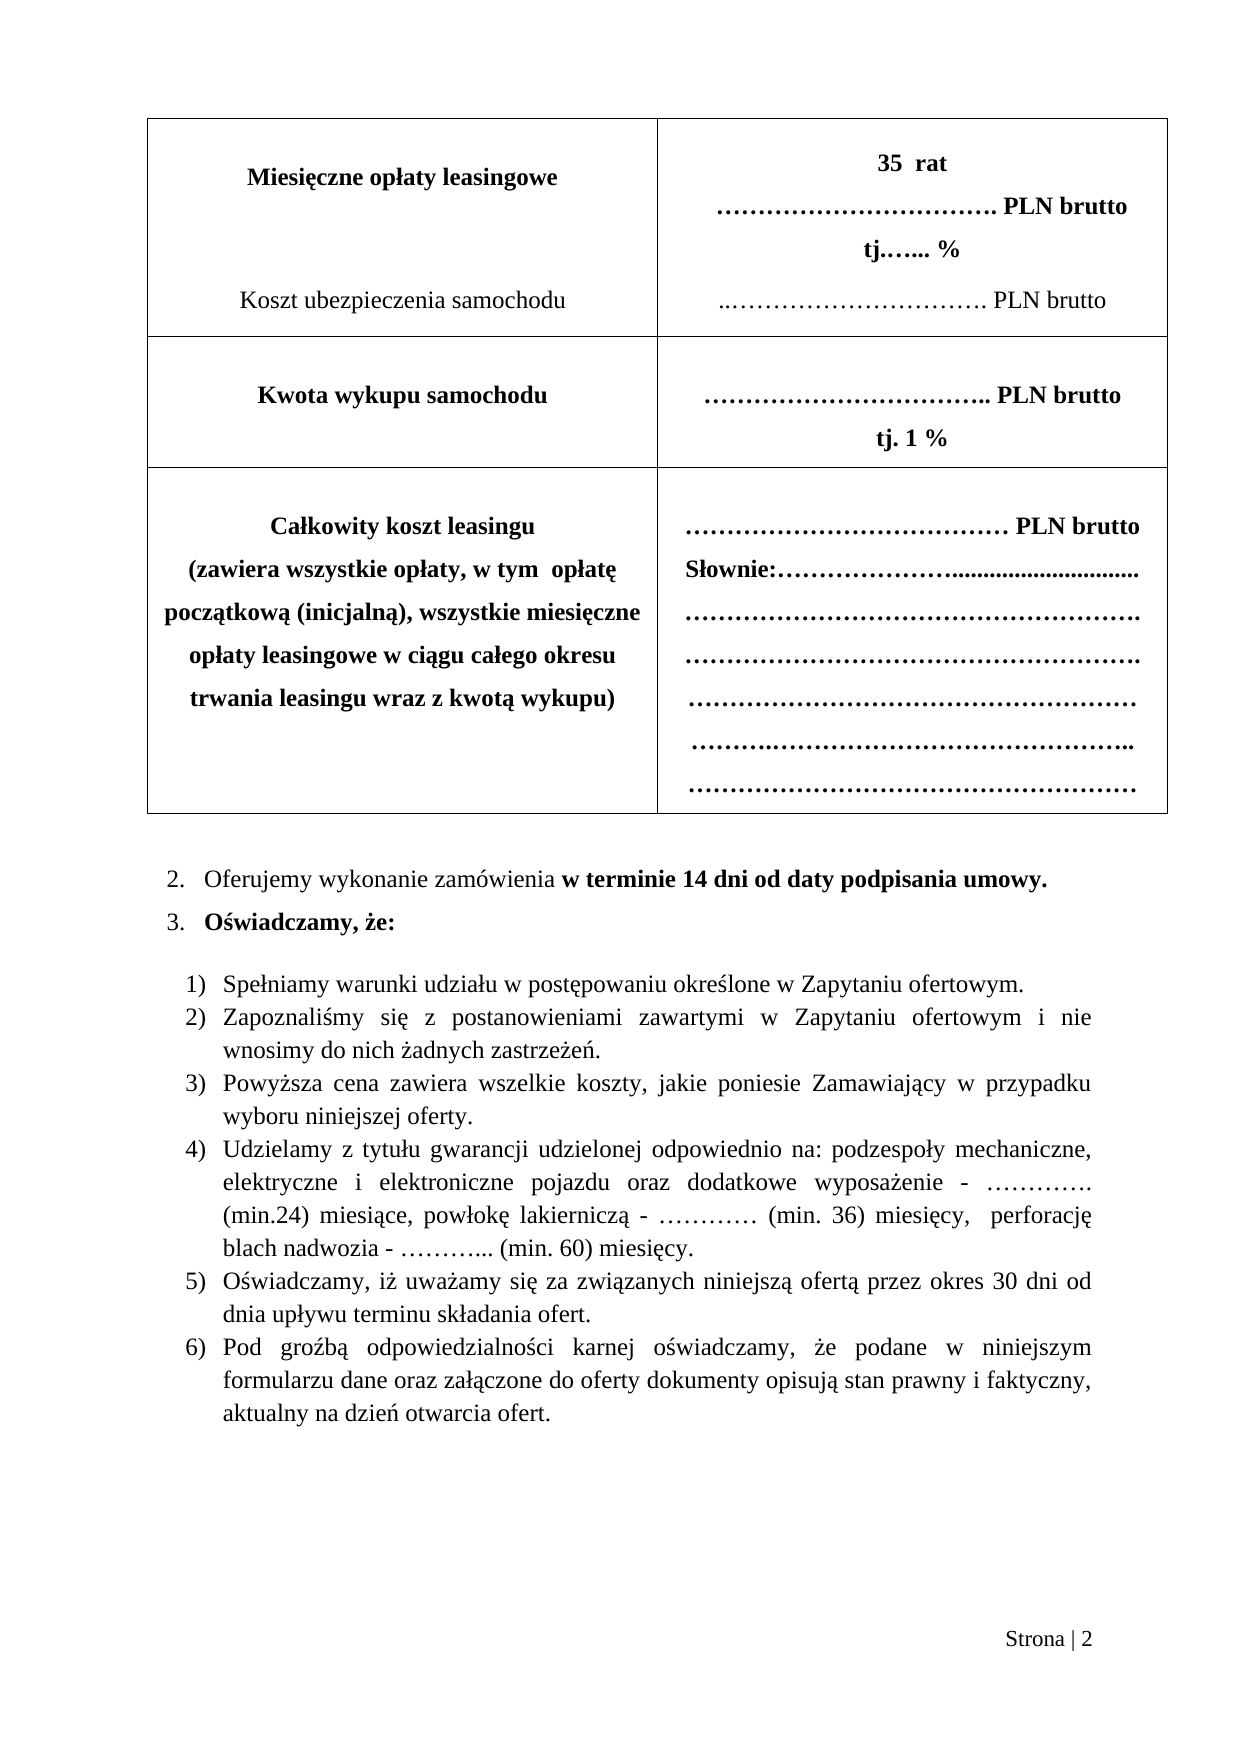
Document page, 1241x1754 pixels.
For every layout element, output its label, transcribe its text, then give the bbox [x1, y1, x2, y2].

table_cell …………………………….. PLN brutto tj. 1 % [658, 337, 1167, 467]
table_cell Koszt ubezpieczenia samochodu [148, 277, 657, 336]
list Oferujemy wykonanie zamówienia w terminie 14 dni od daty podpisania umowy. [166, 864, 1092, 893]
list Spełniamy warunki udziału w postępowaniu określone w Zapytaniu ofertowym. [185, 969, 1092, 997]
table_cell ..…………………………. PLN brutto [658, 277, 1167, 336]
list Udzielamy z tytułu gwarancji udzielonej odpowiednio na: podzespoły mechaniczne, elektryczne i elektroniczne pojazdu oraz dodatkowe wyposażenie - …………. (min.24) miesiące, powłokę lakierniczą - ………… (min. 36) miesięcy, perforację blach nadwozia - ………... (min. 60) miesięcy. [185, 1134, 1092, 1262]
table_cell Kwota wykupu samochodu [148, 337, 657, 467]
table_cell Całkowity koszt leasingu (zawiera wszystkie opłaty, w tym opłatę początkową (inicjalną), wszystkie miesięczne opłaty leasingowe w ciągu całego okresu trwania leasingu wraz z kwotą wykupu) [148, 468, 657, 812]
list Oświadczamy, iż uważamy się za związanych niniejszą ofertą przez okres 30 dni od dnia upływu terminu składania ofert. [185, 1266, 1092, 1328]
list Powyższa cena zawiera wszelkie koszty, jakie poniesie Zamawiający w przypadku wyboru niniejszej oferty. [185, 1068, 1092, 1129]
list Oświadczamy, że: [166, 907, 1092, 936]
table_cell 35 rat ……………………………. PLN brutto tj.…... % [658, 119, 1167, 277]
table_cell ………………………………… PLN brutto Słownie:………………….............................. ………………………………………………. ………………………………………………. ……………………………………………… ……….…………………………………….. ……………………………………………… [658, 468, 1167, 812]
table_cell Miesięczne opłaty leasingowe [148, 119, 657, 277]
list Pod groźbą odpowiedzialności karnej oświadczamy, że podane w niniejszym formularzu dane oraz załączone do oferty dokumenty opisują stan prawny i faktyczny, aktualny na dzień otwarcia ofert. [185, 1332, 1092, 1427]
list Zapoznaliśmy się z postanowieniami zawartymi w Zapytaniu ofertowym i nie wnosimy do nich żadnych zastrzeżeń. [185, 1002, 1092, 1063]
